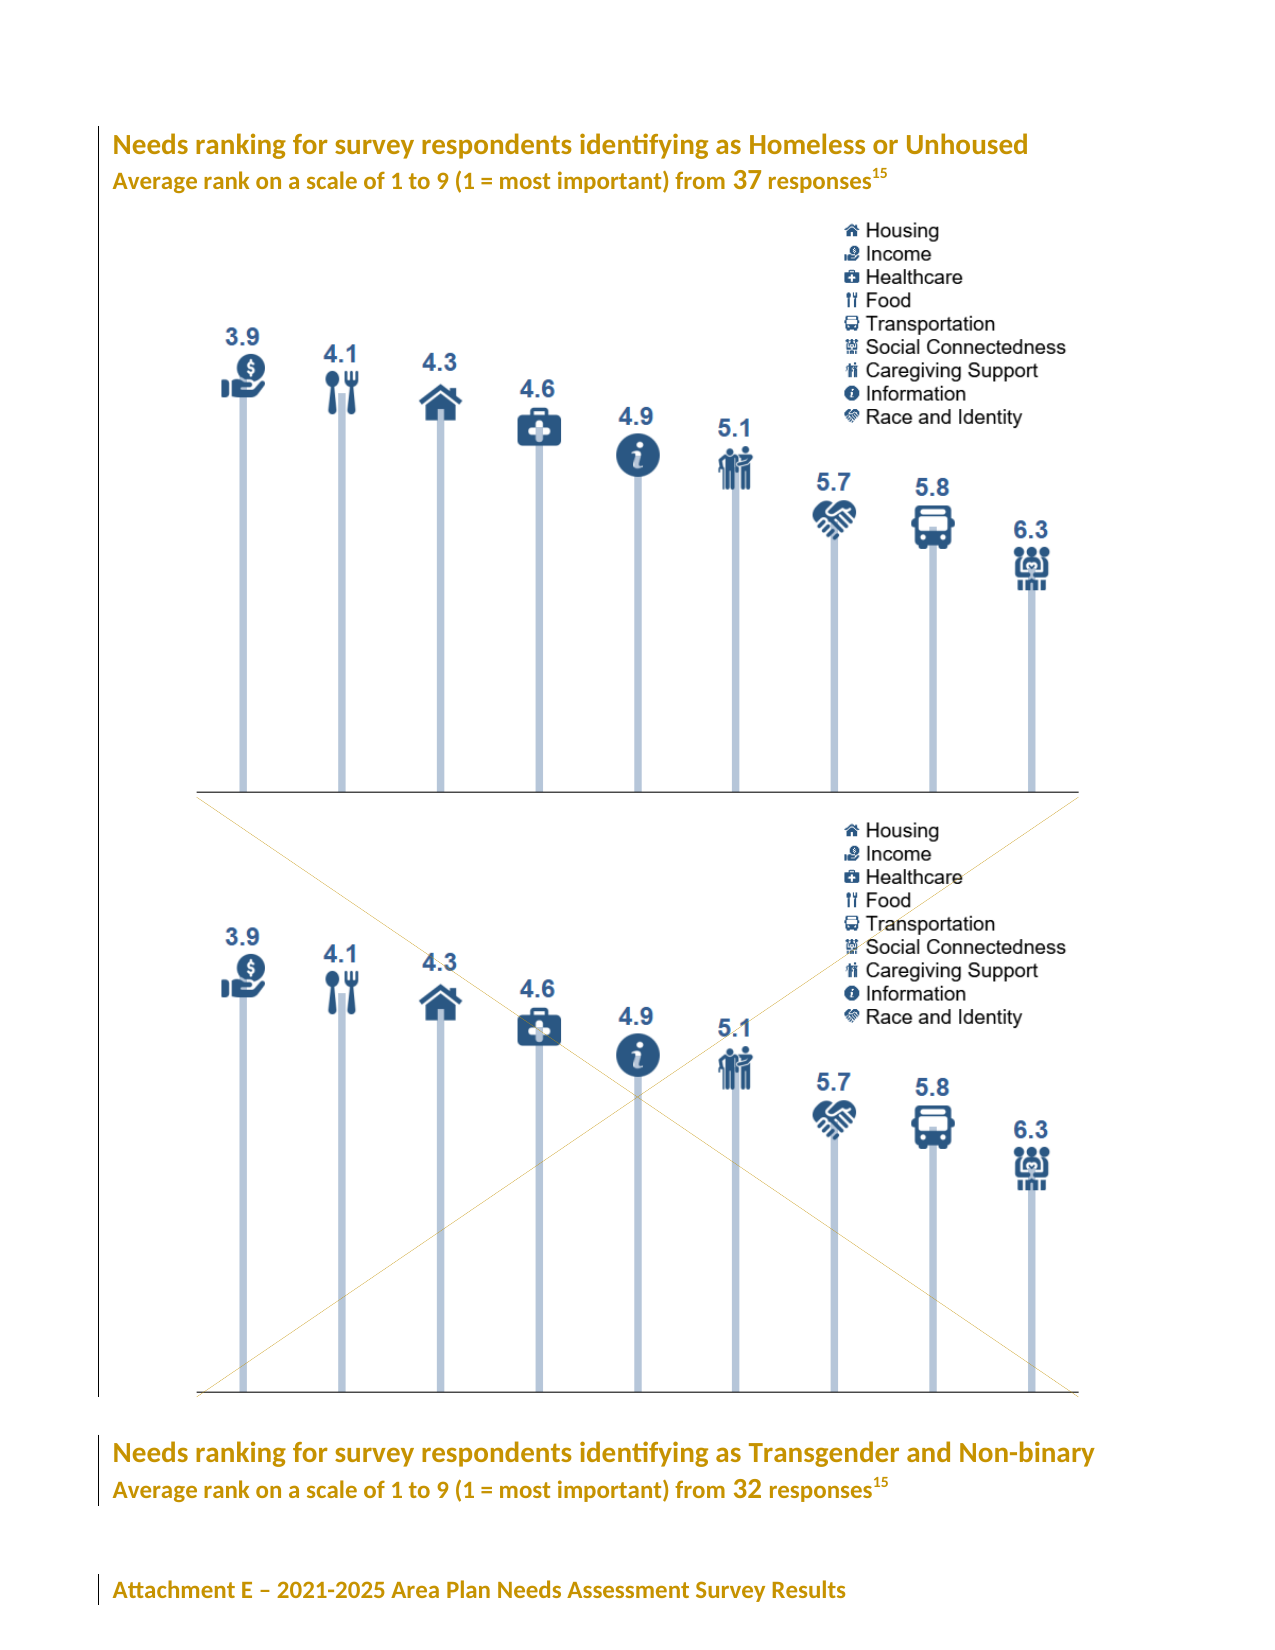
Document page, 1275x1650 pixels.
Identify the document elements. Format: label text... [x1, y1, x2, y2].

text Average rank on a scale of 1 to 9 (1 = most important) from 32 responses15 [112, 1470, 1162, 1506]
text Average rank on a scale of 1 to 9 (1 = most important) from 37 responses15 [112, 161, 1162, 197]
picture [640, 798, 1079, 1396]
picture [196, 197, 1079, 1096]
text Needs ranking for survey respondents identifying as Transgender and Non-binary [112, 1434, 1162, 1470]
text Needs ranking for survey respondents identifying as Homeless or Unhoused [112, 126, 1162, 161]
picture [199, 1098, 1076, 1397]
picture [196, 798, 635, 1396]
